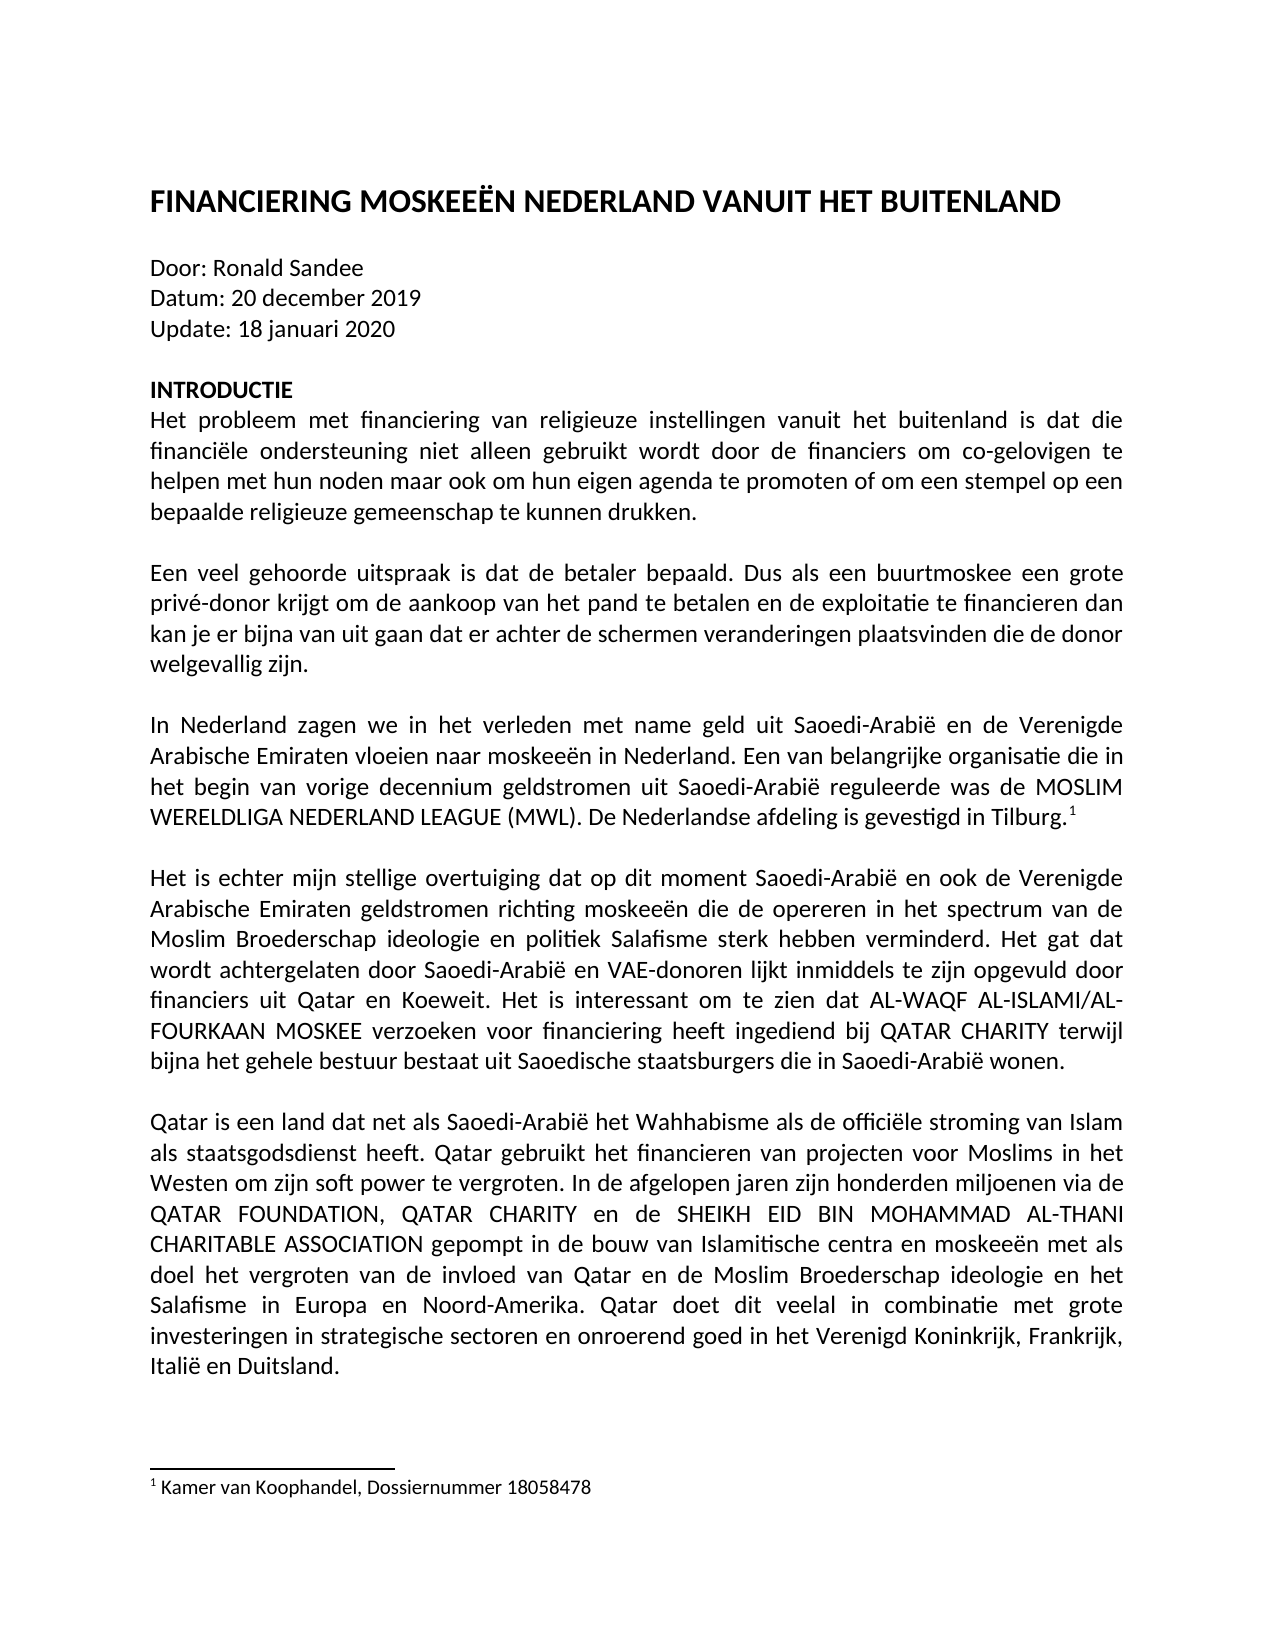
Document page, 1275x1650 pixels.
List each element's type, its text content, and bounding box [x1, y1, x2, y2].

text Door: Ronald Sandee [150, 252, 1125, 282]
text Een veel gehoorde uitspraak is dat de betaler bepaald. Dus als een buurtmoskee een grote privé-donor krijgt om de aankoop van het pand te betalen en de exploitatie te financieren dan kan je er bijna van uit gaan dat er achter de schermen veranderingen plaatsvinden die de donor welgevallig zijn. [150, 557, 1125, 679]
text Update: 18 januari 2020 [150, 313, 1125, 343]
text Het probleem met financiering van religieuze instellingen vanuit het buitenland is dat die financiële ondersteuning niet alleen gebruikt wordt door de financiers om co-gelovigen te helpen met hun noden maar ook om hun eigen agenda te promoten of om een stempel op een bepaalde religieuze gemeenschap te kunnen drukken. [150, 404, 1125, 526]
text Het is echter mijn stellige overtuiging dat op dit moment Saoedi-Arabië en ook de Verenigde Arabische Emiraten geldstromen richting moskeeën die de opereren in het spectrum van de Moslim Broederschap ideologie en politiek Salafisme sterk hebben verminderd. Het gat dat wordt achtergelaten door Saoedi-Arabië en VAE-donoren lijkt inmiddels te zijn opgevuld door financiers uit Qatar en Koeweit. Het is interessant om te zien dat AL-WAQF AL-ISLAMI/AL-FOURKAAN MOSKEE verzoeken voor financiering heeft ingediend bij QATAR CHARITY terwijl bijna het gehele bestuur bestaat uit Saoedische staatsburgers die in Saoedi-Arabië wonen. [150, 862, 1125, 1076]
text In Nederland zagen we in het verleden met name geld uit Saoedi-Arabië en de Verenigde Arabische Emiraten vloeien naar moskeeën in Nederland. Een van belangrijke organisatie die in het begin van vorige decennium geldstromen uit Saoedi-Arabië reguleerde was de MOSLIM WERELDLIGA NEDERLAND LEAGUE (MWL). De Nederlandse afdeling is gevestigd in Tilburg. [150, 709, 1125, 832]
text Qatar is een land dat net als Saoedi-Arabië het Wahhabisme als de officiële stroming van Islam als staatsgodsdienst heeft. Qatar gebruikt het financieren van projecten voor Moslims in het Westen om zijn soft power te vergroten. In de afgelopen jaren zijn honderden miljoenen via de QATAR FOUNDATION, QATAR CHARITY en de SHEIKH EID BIN MOHAMMAD AL-THANI CHARITABLE ASSOCIATION gepompt in de bouw van Islamitische centra en moskeeën met als doel het vergroten van de invloed van Qatar en de Moslim Broederschap ideologie en het Salafisme in Europa en Noord-Amerika. Qatar doet dit veelal in combinatie met grote investeringen in strategische sectoren en onroerend goed in het Verenigd Koninkrijk, Frankrijk, Italië en Duitsland. [150, 1106, 1125, 1381]
text FINANCIERING MOSKEEËN NEDERLAND VANUIT HET BUITENLAND [150, 181, 1125, 221]
text Datum: 20 december 2019 [150, 282, 1125, 313]
text INTRODUCTIE [150, 374, 1125, 404]
